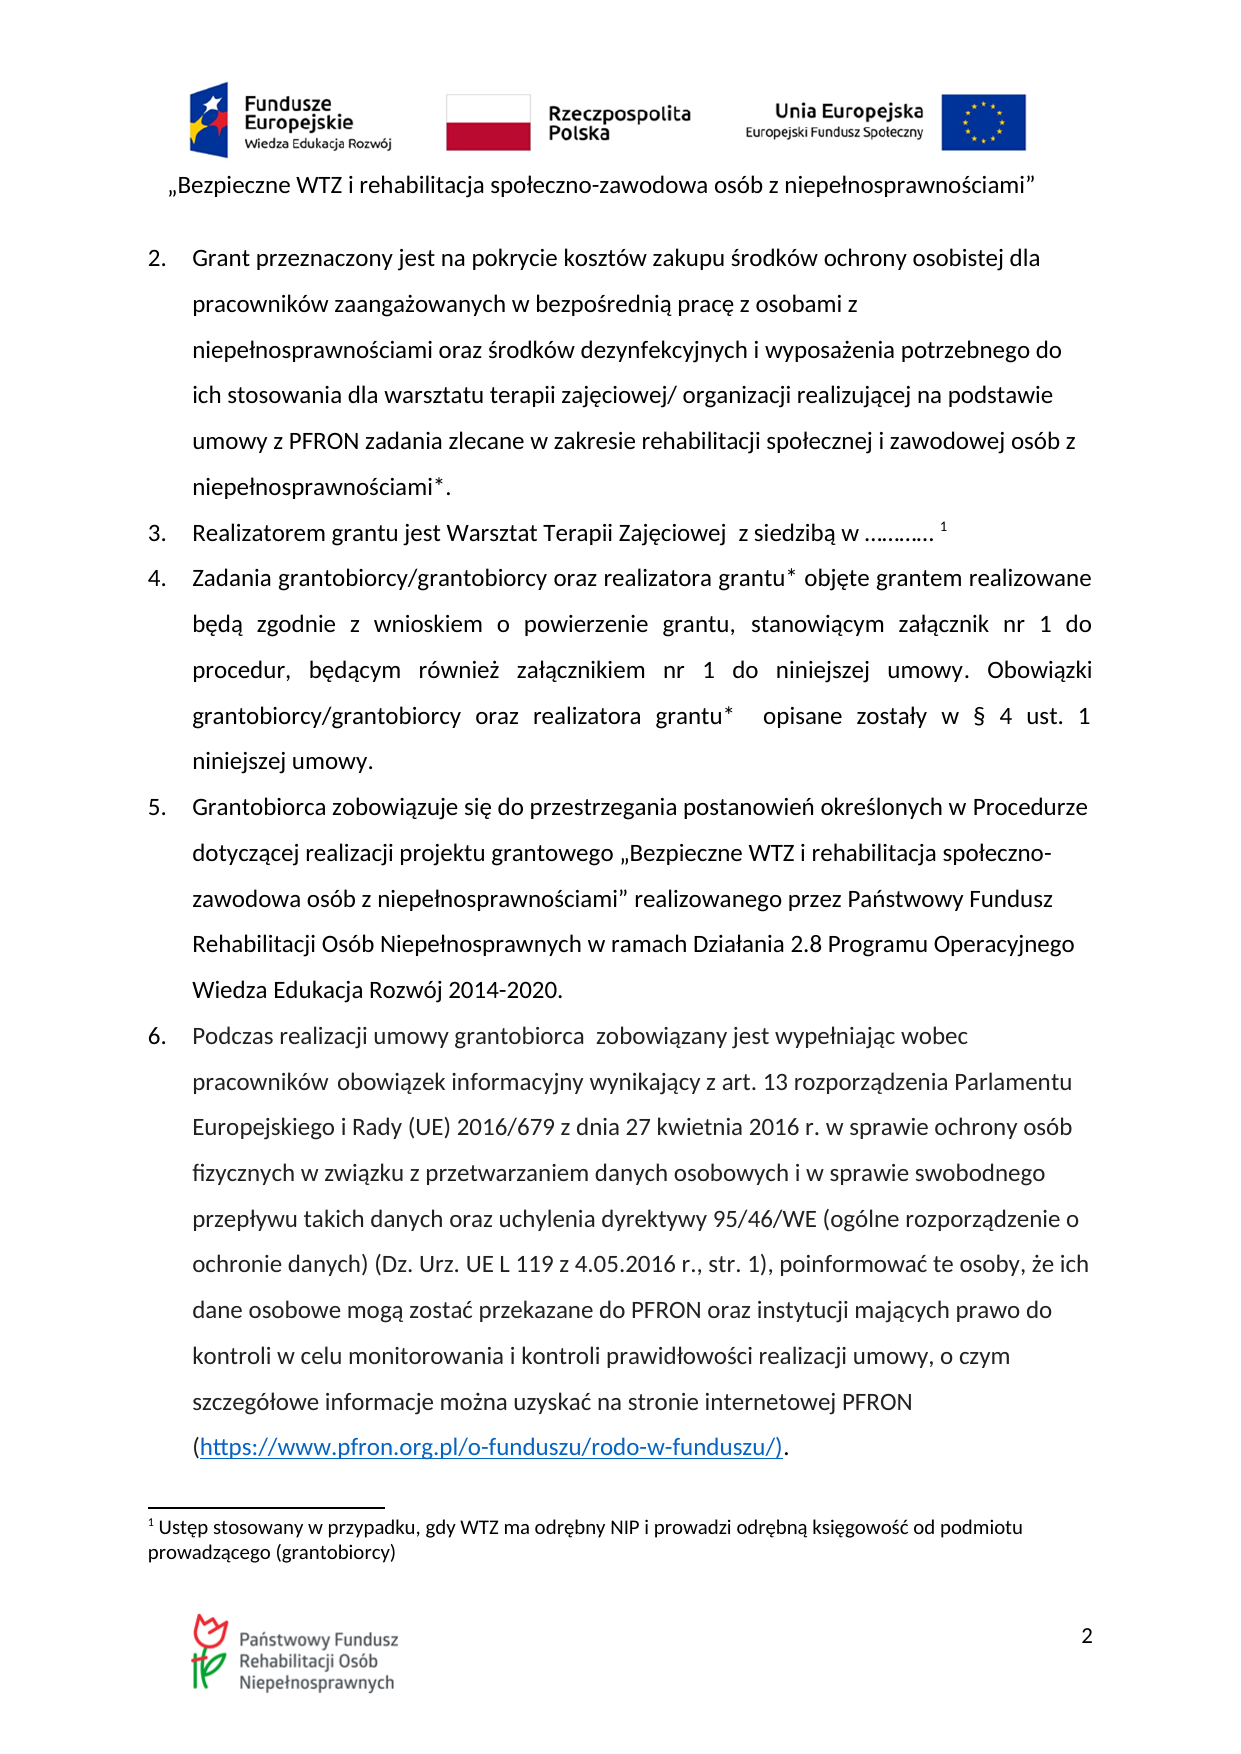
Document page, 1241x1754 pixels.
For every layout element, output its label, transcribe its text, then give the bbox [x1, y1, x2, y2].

list Grant przeznaczony jest na pokrycie kosztów zakupu środków ochrony osobistej dla pracowników zaangażowanych w bezpośrednią pracę z osobami z niepełnosprawnościami oraz środków dezynfekcyjnych i wyposażenia potrzebnego do ich stosowania dla warsztatu terapii zajęciowej/ organizacji realizującej na podstawie umowy z PFRON zadania zlecane w zakresie rehabilitacji społecznej i zawodowej osób z niepełnosprawnościami*. [148, 242, 1093, 502]
list Realizatorem grantu jest Warsztat Terapii Zajęciowej z siedzibą w ………… [148, 517, 1093, 547]
list Podczas realizacji umowy grantobiorca zobowiązany jest wypełniając wobec pracowników obowiązek informacyjny wynikający z art. 13 rozporządzenia Parlamentu Europejskiego i Rady (UE) 2016/679 z dnia 27 kwietnia 2016 r. w sprawie ochrony osób fizycznych w związku z przetwarzaniem danych osobowych i w sprawie swobodnego przepływu takich danych oraz uchylenia dyrektywy 95/46/WE (ogólne rozporządzenie o ochronie danych) (Dz. Urz. UE L 119 z 4.05.2016 r., str. 1), poinformować te osoby, że ich dane osobowe mogą zostać przekazane do PFRON oraz instytucji mających prawo do kontroli w celu monitorowania i kontroli prawidłowości realizacji umowy, o czym szczegółowe informacje można uzyskać na stronie internetowej PFRON (https://www.pfron.org.pl/o-funduszu/rodo-w-funduszu/). [148, 1020, 1093, 1462]
list Zadania grantobiorcy/grantobiorcy oraz realizatora grantu* objęte grantem realizowane będą zgodnie z wnioskiem o powierzenie grantu, stanowiącym załącznik nr 1 do procedur, będącym również załącznikiem nr 1 do niniejszej umowy. Obowiązki grantobiorcy/grantobiorcy oraz realizatora grantu* opisane zostały w § 4 ust. 1 niniejszej umowy. [148, 563, 1093, 776]
list Grantobiorca zobowiązuje się do przestrzegania postanowień określonych w Procedurze dotyczącej realizacji projektu grantowego „Bezpieczne WTZ i rehabilitacja społeczno-zawodowa osób z niepełnosprawnościami” realizowanego przez Państwowy Fundusz Rehabilitacji Osób Niepełnosprawnych w ramach Działania 2.8 Programu Operacyjnego Wiedza Edukacja Rozwój 2014-2020. [148, 791, 1093, 1005]
picture [154, 1579, 435, 1728]
picture [171, 64, 1044, 176]
